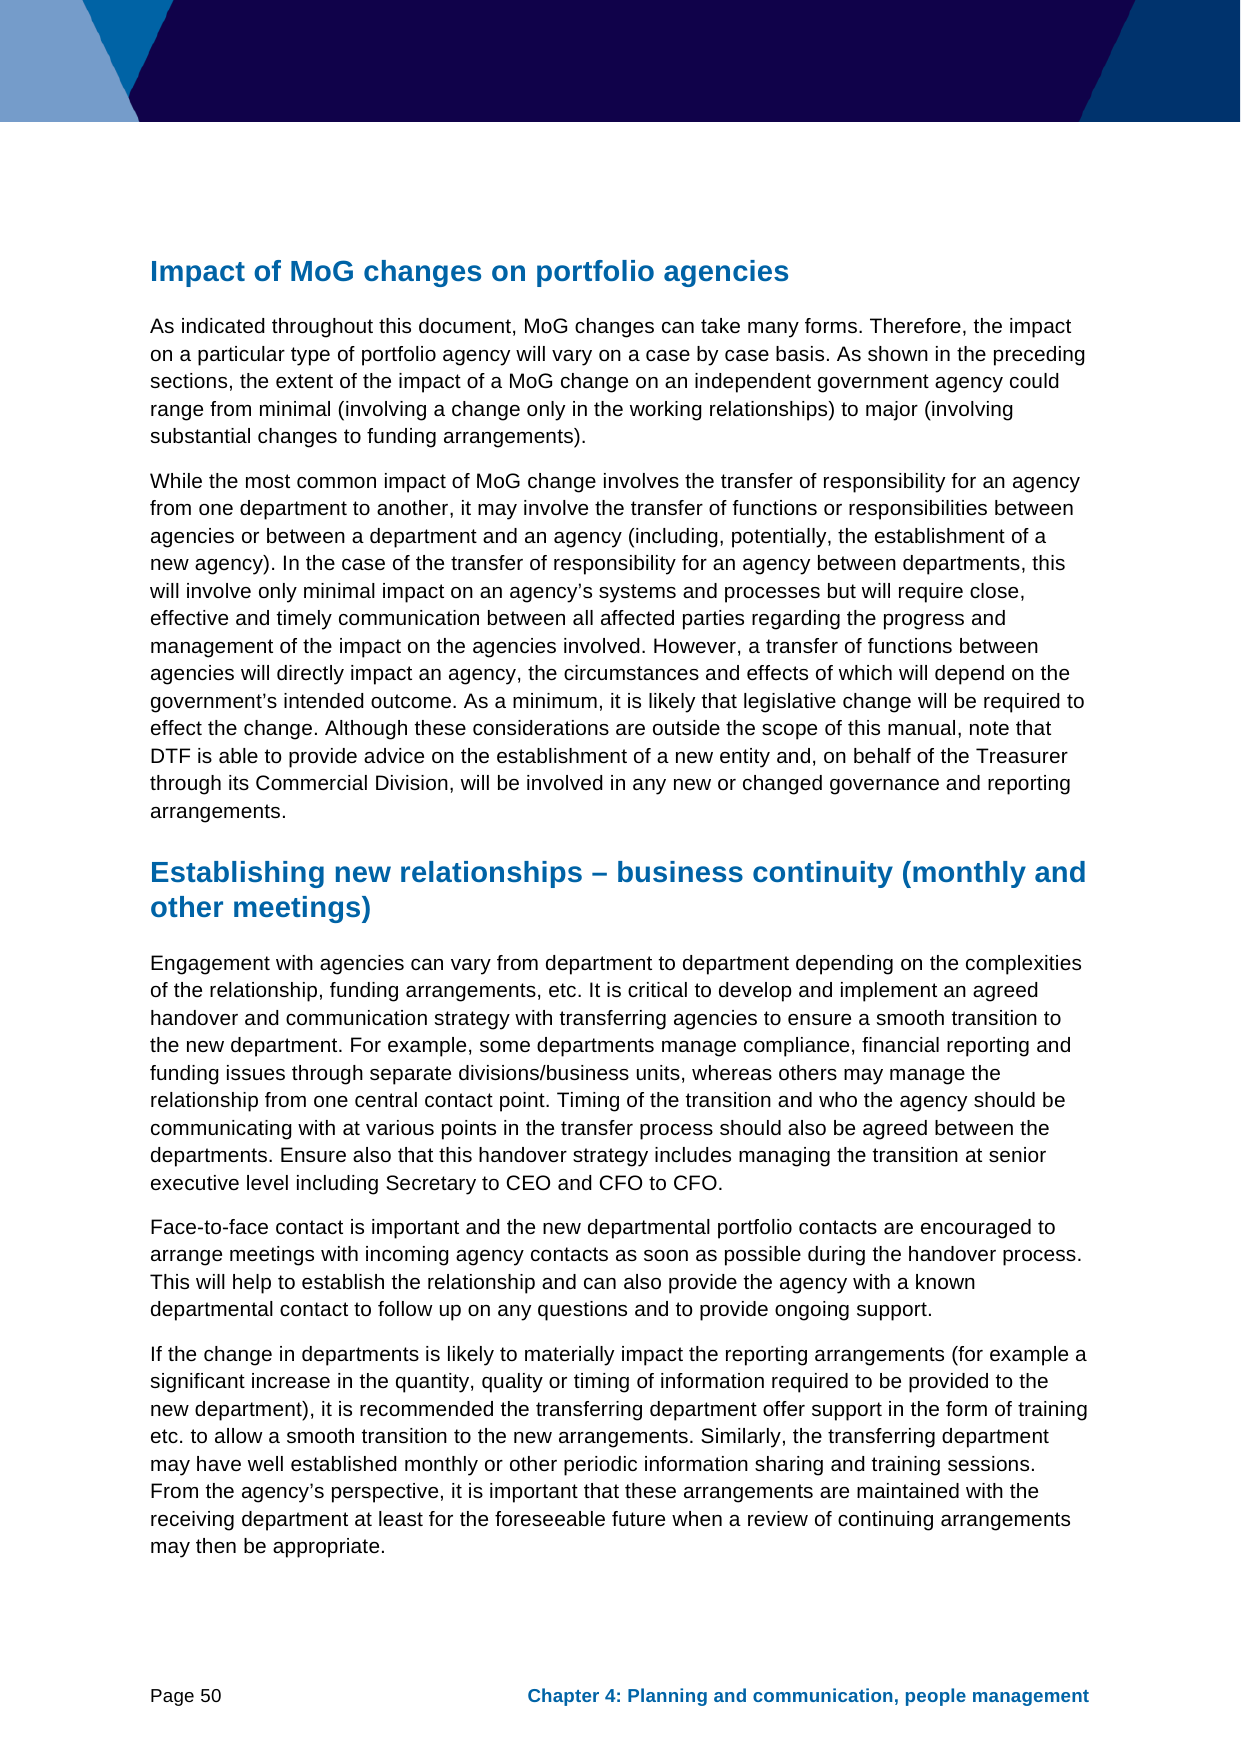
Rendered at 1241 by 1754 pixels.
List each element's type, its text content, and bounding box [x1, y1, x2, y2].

text If the change in departments is likely to materially impact the reporting arrangements (for example a significant increase in the quantity, quality or timing of information required to be provided to the new department), it is recommended the transferring department offer support in the form of training etc. to allow a smooth transition to the new arrangements. Similarly, the transferring department may have well established monthly or other periodic information sharing and training sessions. From the agency’s perspective, it is important that these arrangements are maintained with the receiving department at least for the foreseeable future when a review of continuing arrangements may then be appropriate. [150, 1341, 1090, 1558]
text As indicated throughout this document, MoG changes can take many forms. Therefore, the impact on a particular type of portfolio agency will vary on a case by case basis. As shown in the preceding sections, the extent of the impact of a MoG change on an independent government agency could range from minimal (involving a change only in the working relationships) to major (involving substantial changes to funding arrangements). [150, 314, 1090, 448]
text While the most common impact of MoG change involves the transfer of responsibility for an agency from one department to another, it may involve the transfer of functions or responsibilities between agencies or between a department and an agency (including, potentially, the establishment of a new agency). In the case of the transfer of responsibility for an agency between departments, this will involve only minimal impact on an agency’s systems and processes but will require close, effective and timely communication between all affected parties regarding the progress and management of the impact on the agencies involved. However, a transfer of functions between agencies will directly impact an agency, the circumstances and effects of which will depend on the government’s intended outcome. As a minimum, it is likely that legislative change will be required to effect the change. Although these considerations are outside the scope of this manual, note that DTF is able to provide advice on the establishment of a new entity and, on behalf of the Treasurer through its Commercial Division, will be involved in any new or changed governance and reporting arrangements. [150, 468, 1090, 822]
text Face-to-face contact is important and the new departmental portfolio contacts are encouraged to arrange meetings with incoming agency contacts as soon as possible during the handover process. This will help to establish the relationship and can also provide the agency with a known departmental contact to follow up on any questions and to provide ongoing support. [150, 1215, 1090, 1321]
picture [0, 0, 1241, 122]
subtitle Establishing new relationships – business continuity (monthly and other meetings) [150, 855, 1090, 924]
text Engagement with agencies can vary from department to department depending on the complexities of the relationship, funding arrangements, etc. It is critical to develop and implement an agreed handover and communication strategy with transferring agencies to ensure a smooth transition to the new department. For example, some departments manage compliance, financial reporting and funding issues through separate divisions/business units, whereas others may manage the relationship from one central contact point. Timing of the transition and who the agency should be communicating with at various points in the transfer process should also be agreed between the departments. Ensure also that this handover strategy includes managing the transition at senior executive level including Secretary to CEO and CFO to CFO. [150, 951, 1090, 1194]
subtitle Impact of MoG changes on portfolio agencies [150, 254, 1090, 288]
